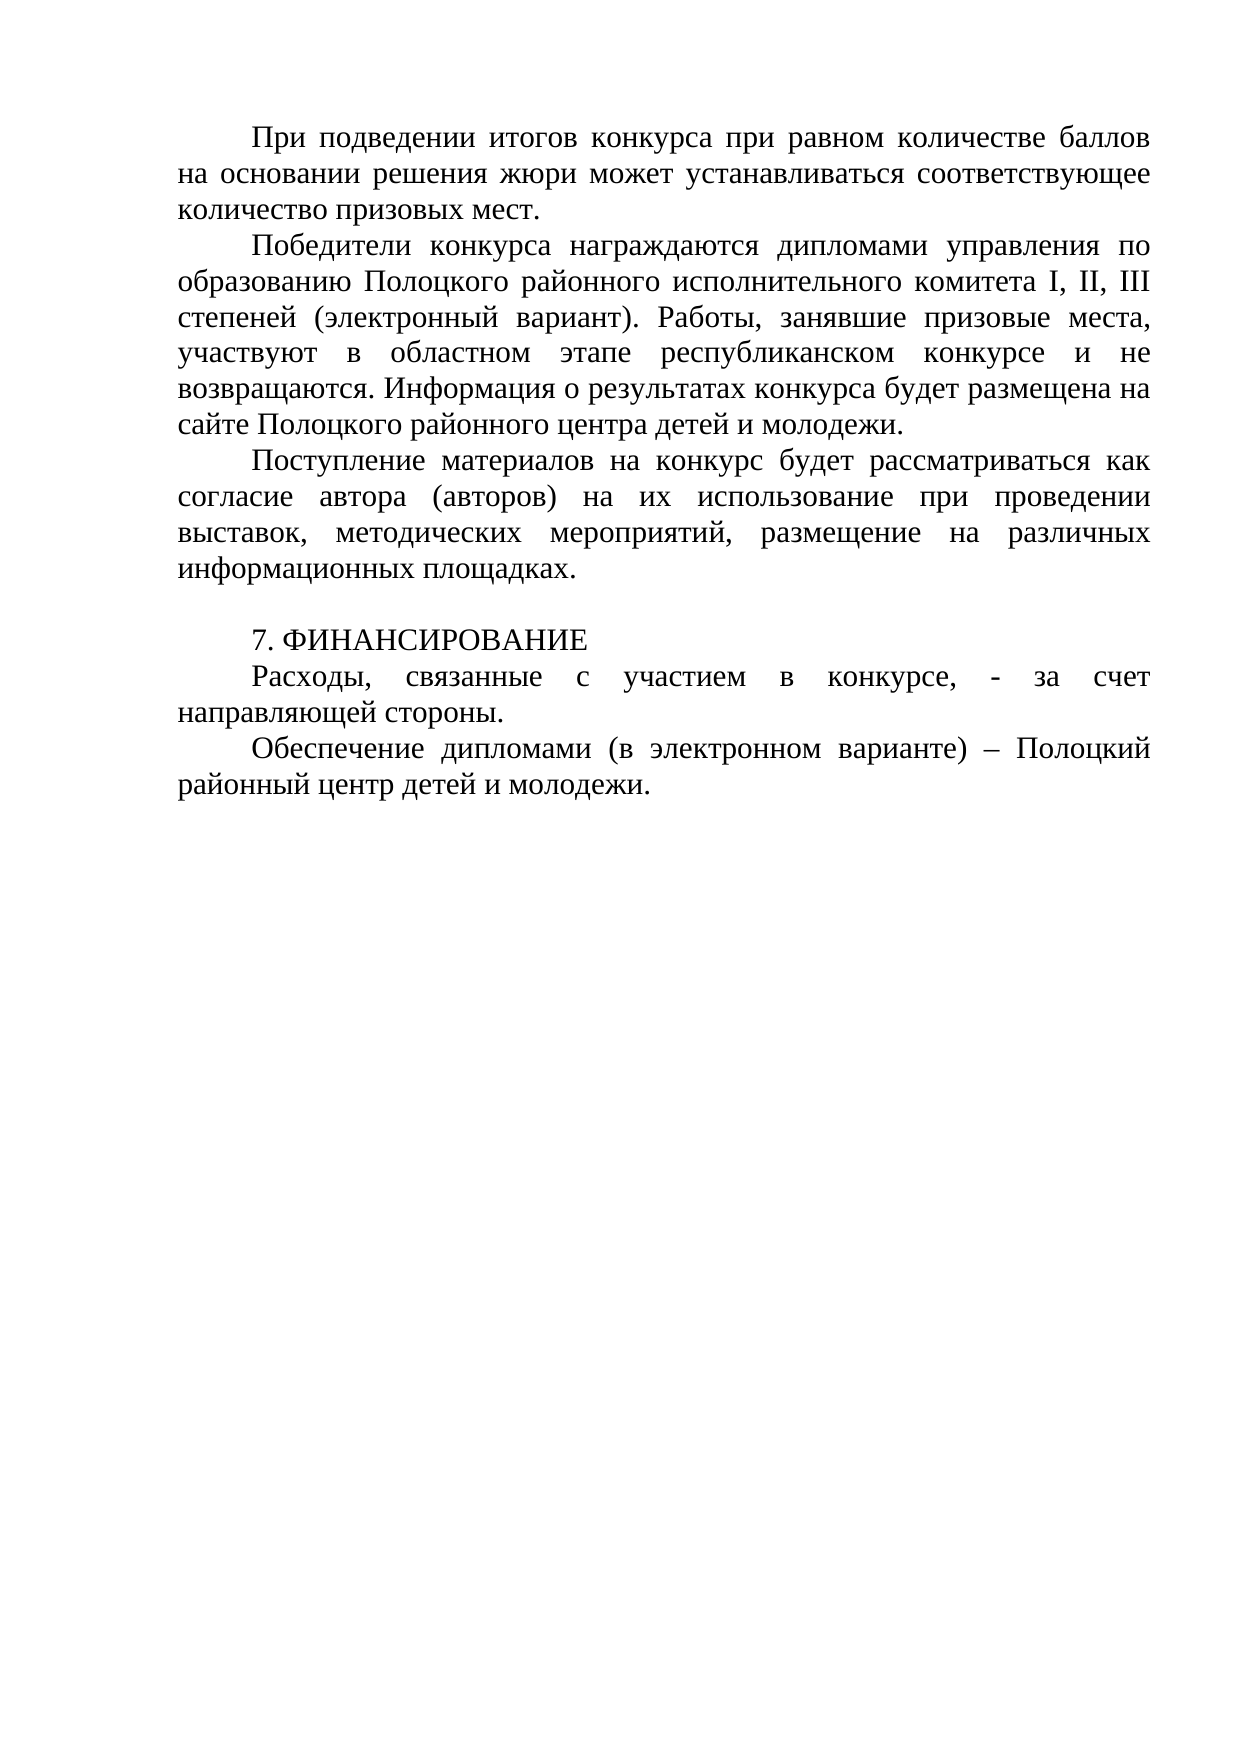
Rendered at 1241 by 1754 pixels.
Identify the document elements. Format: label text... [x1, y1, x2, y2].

text Расходы, связанные с участием в конкурсе, - за счет направляющей стороны. [177, 657, 1152, 729]
text При подведении итогов конкурса при равном количестве баллов на основании решения жюри может устанавливаться соответствующее количество призовых мест. [177, 118, 1152, 226]
text Обеспечение дипломами (в электронном варианте) – Полоцкий районный центр детей и молодежи. [177, 729, 1152, 801]
text Победители конкурса награждаются дипломами управления по образованию Полоцкого районного исполнительного комитета I, II, III степеней (электронный вариант). Работы, занявшие призовые места, участвуют в областном этапе республиканском конкурсе и не возвращаются. Информация о результатах конкурса будет размещена на сайте Полоцкого районного центра детей и молодежи. [177, 226, 1152, 442]
text 7. ФИНАНСИРОВАНИЕ [177, 621, 1152, 657]
text Поступление материалов на конкурс будет рассматриваться как согласие автора (авторов) на их использование при проведении выставок, методических мероприятий, размещение на различных информационных площадках. [177, 442, 1152, 585]
